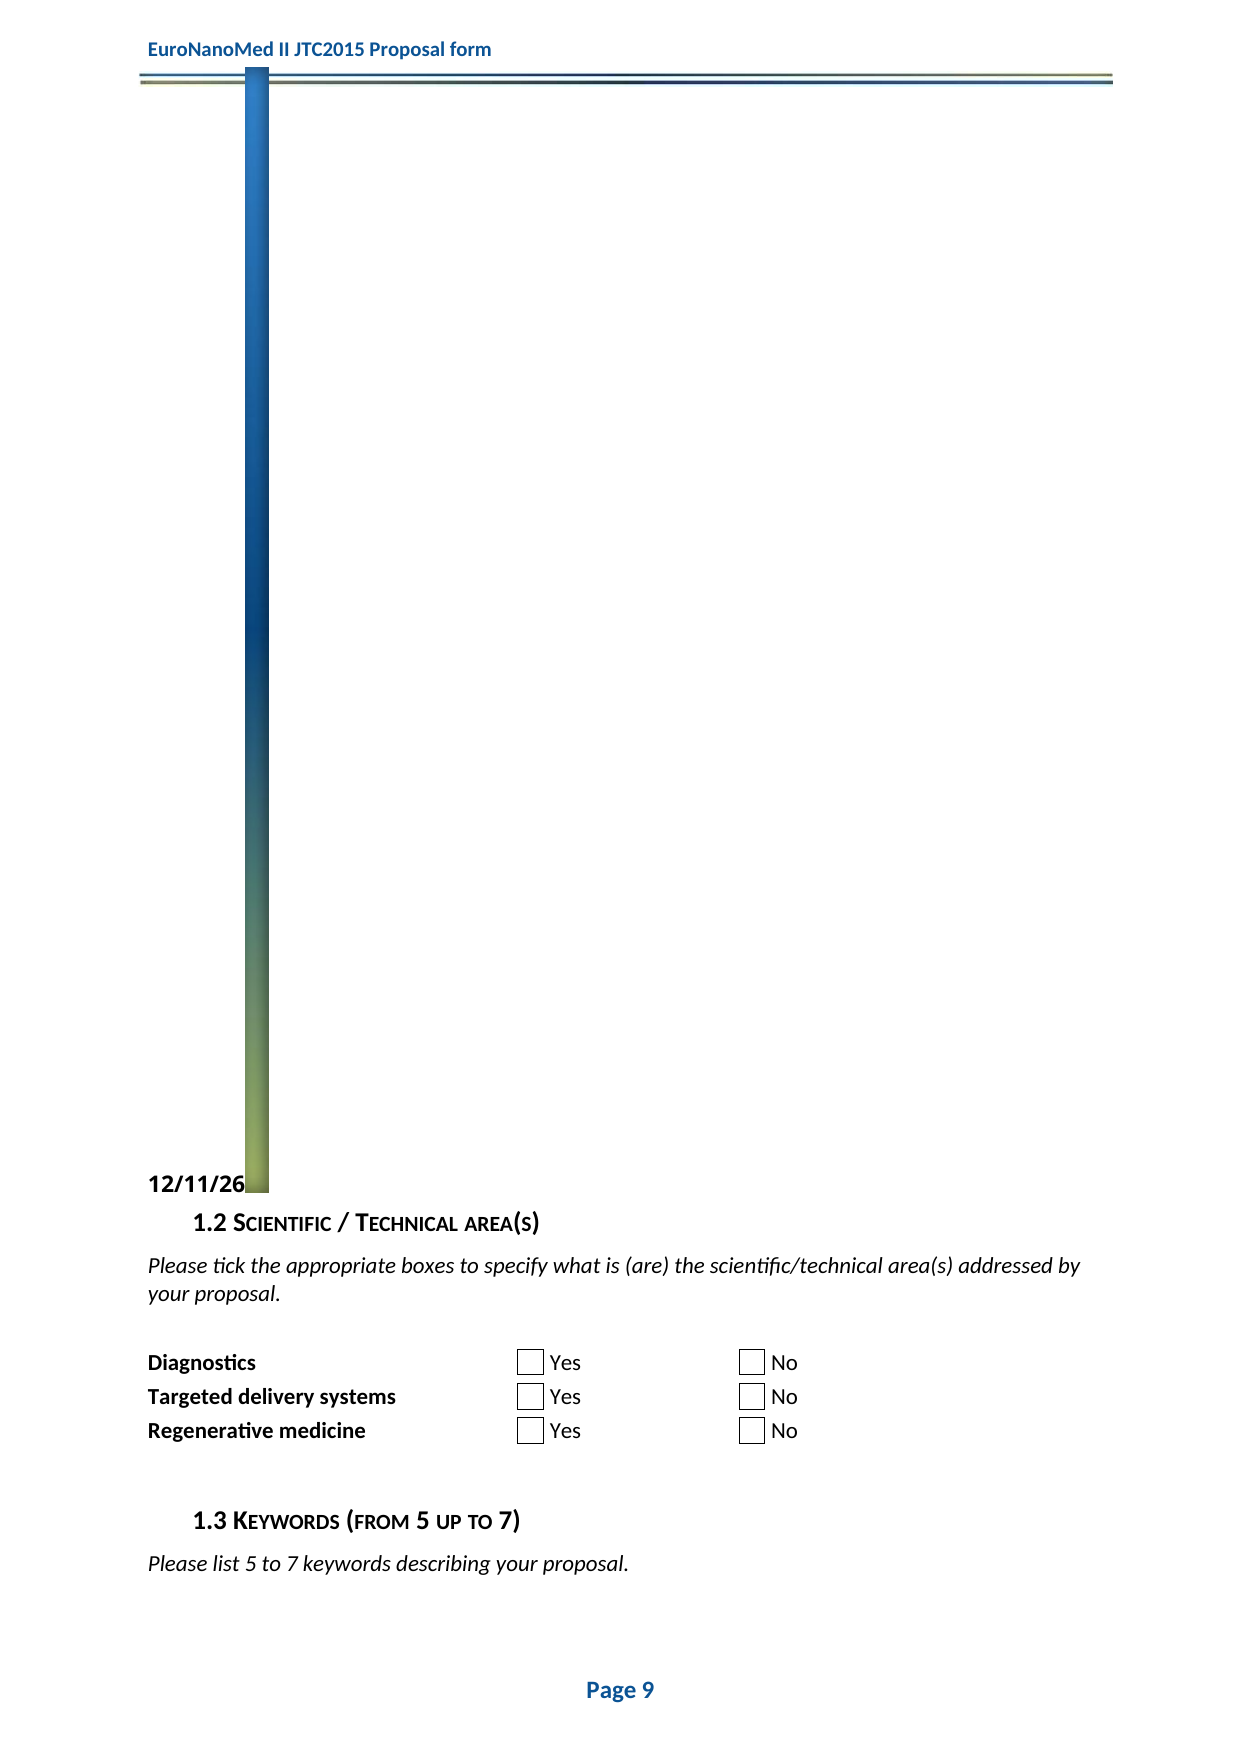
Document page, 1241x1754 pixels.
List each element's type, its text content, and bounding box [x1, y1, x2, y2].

text Regenerative medicine Yes No [148, 1416, 1093, 1444]
title Keywords (from 5 up to 7) [192, 1503, 1093, 1536]
title Scientific / Technical area(s) [192, 1206, 1093, 1238]
text Targeted delivery systems Yes No [148, 1382, 1093, 1410]
text Please tick the appropriate boxes to specify what is (are) the scientific/technical area(s) addressed by your proposal. [148, 1251, 1093, 1307]
picture [138, 67, 1113, 1193]
text Please list 5 to 7 keywords describing your proposal. [148, 1549, 1093, 1577]
text Diagnostics Yes No [148, 1348, 1093, 1376]
